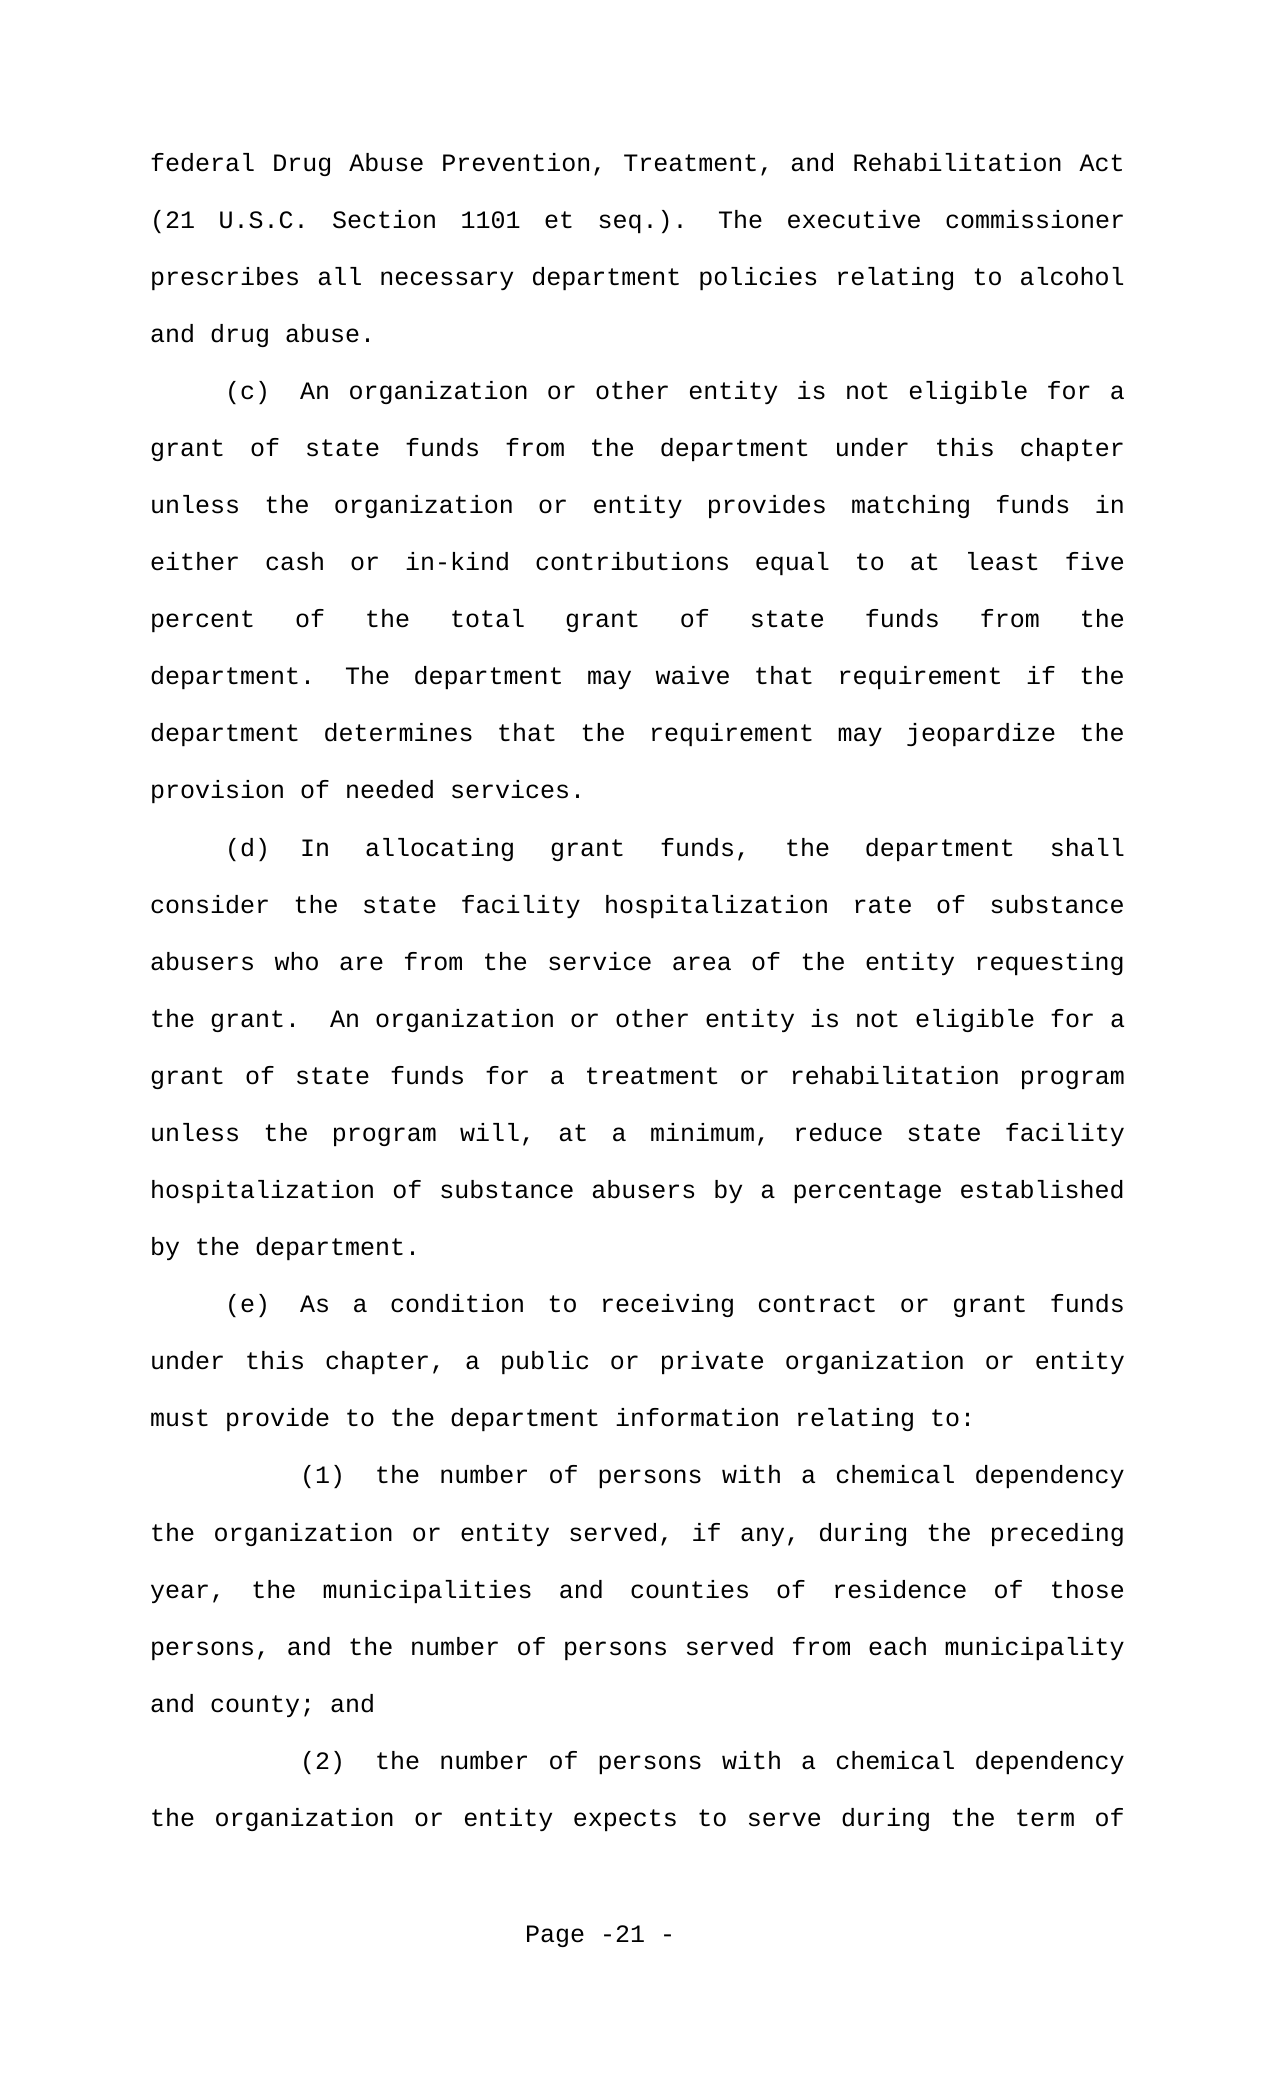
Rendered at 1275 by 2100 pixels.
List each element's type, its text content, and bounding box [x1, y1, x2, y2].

text (d) In allocating grant funds, the department shall consider the state facility hospitalization rate of substance abusers who are from the service area of the entity requesting the grant. An organization or other entity is not eligible for a grant of state funds for a treatment or rehabilitation program unless the program will, at a minimum, reduce state facility hospitalization of substance abusers by a percentage established by the department. [150, 835, 1125, 1263]
text (1) the number of persons with a chemical dependency the organization or entity served, if any, during the preceding year, the municipalities and counties of residence of those persons, and the number of persons served from each municipality and county; and [150, 1463, 1125, 1720]
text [150, 150, 1125, 350]
text (e) As a condition to receiving contract or grant funds under this chapter, a public or private organization or entity must provide to the department information relating to: [150, 1292, 1125, 1434]
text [150, 1748, 1125, 1834]
text (c) An organization or other entity is not eligible for a grant of state funds from the department under this chapter unless the organization or entity provides matching funds in either cash or in-kind contributions equal to at least five percent of the total grant of state funds from the department. The department may waive that requirement if the department determines that the requirement may jeopardize the provision of needed services. [150, 378, 1125, 806]
